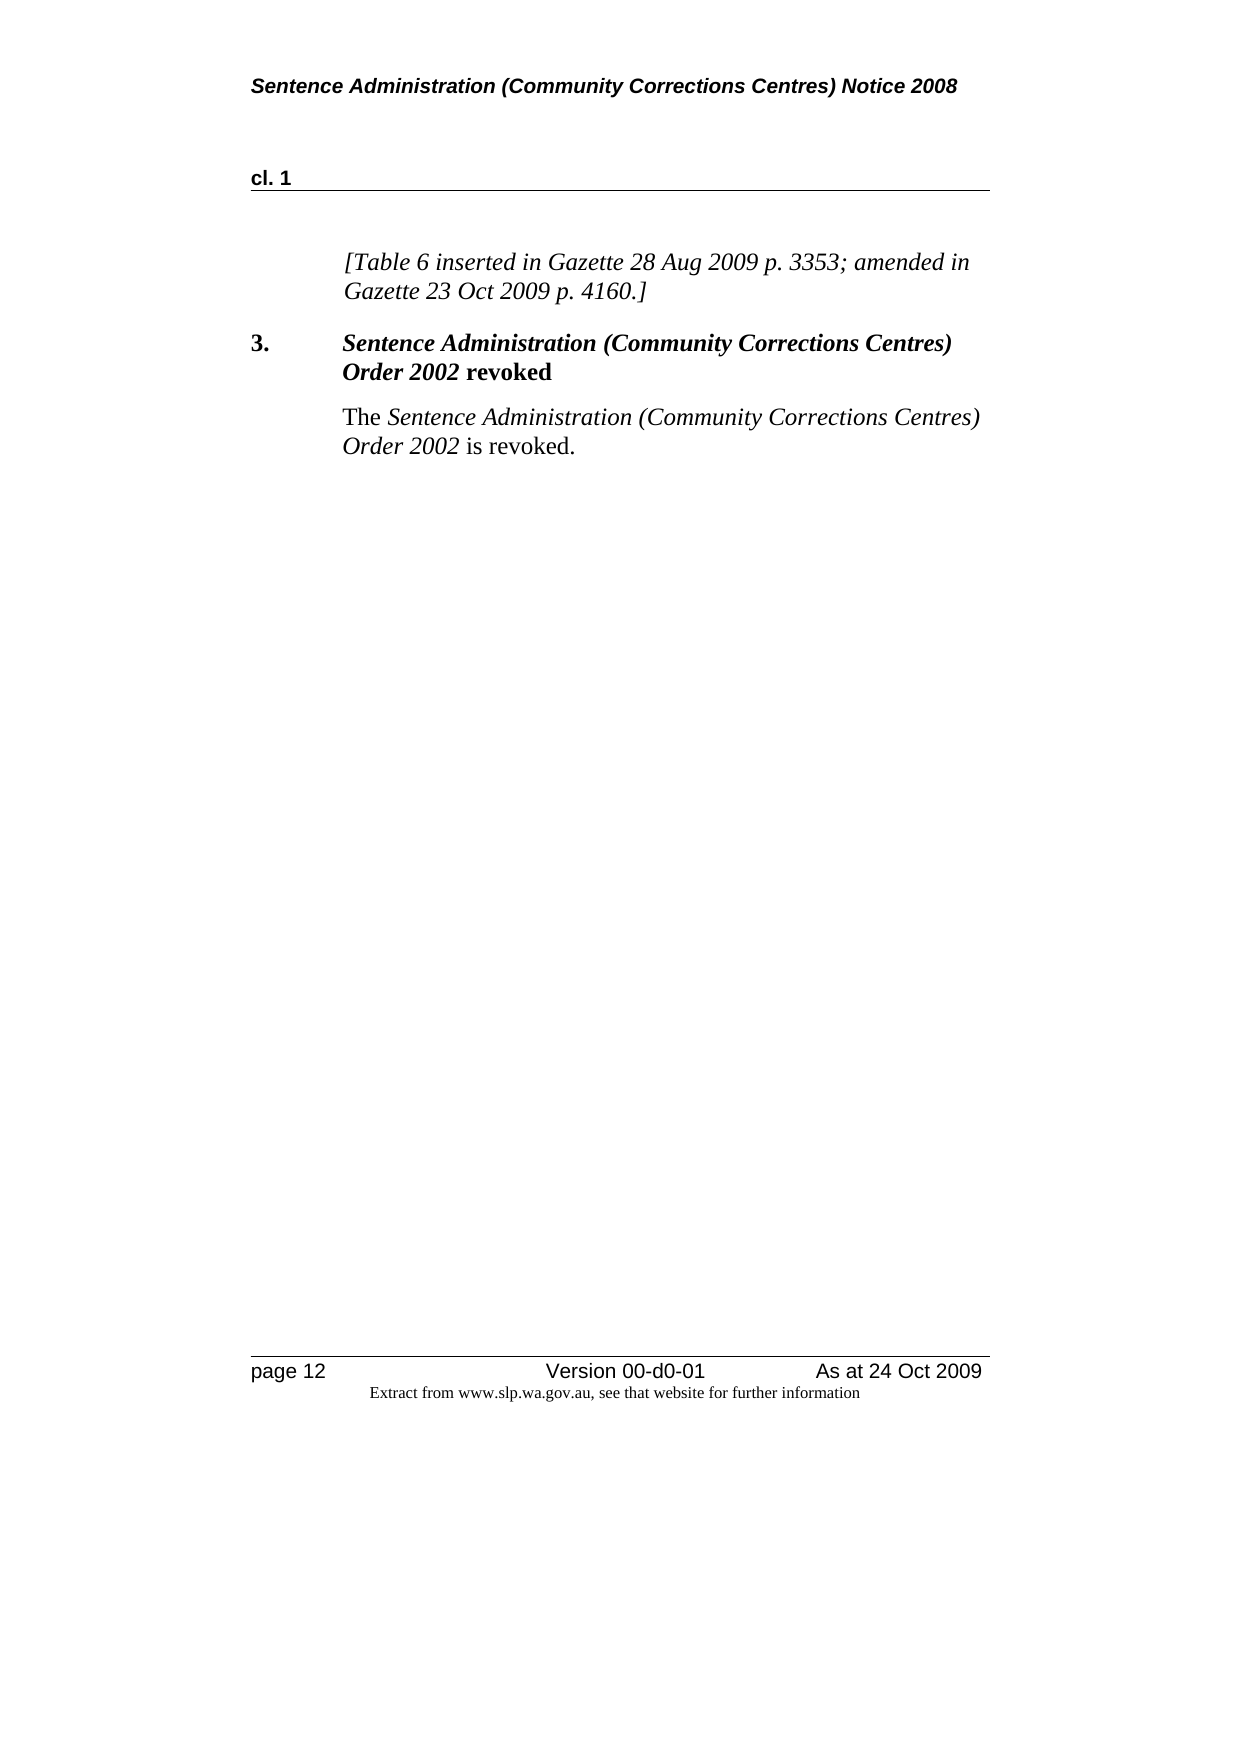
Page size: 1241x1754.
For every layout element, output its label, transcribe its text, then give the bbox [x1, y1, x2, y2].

subtitle 3. Sentence Administration (Community Corrections Centres) Order 2002 revoked [251, 328, 990, 385]
text The Sentence Administration (Community Corrections Centres) Order 2002 is revoked. [251, 402, 990, 459]
text [Table 6 inserted in Gazette 28 Aug 2009 p. 3353; amended in Gazette 23 Oct 2009 p. 4160.] [251, 247, 990, 305]
